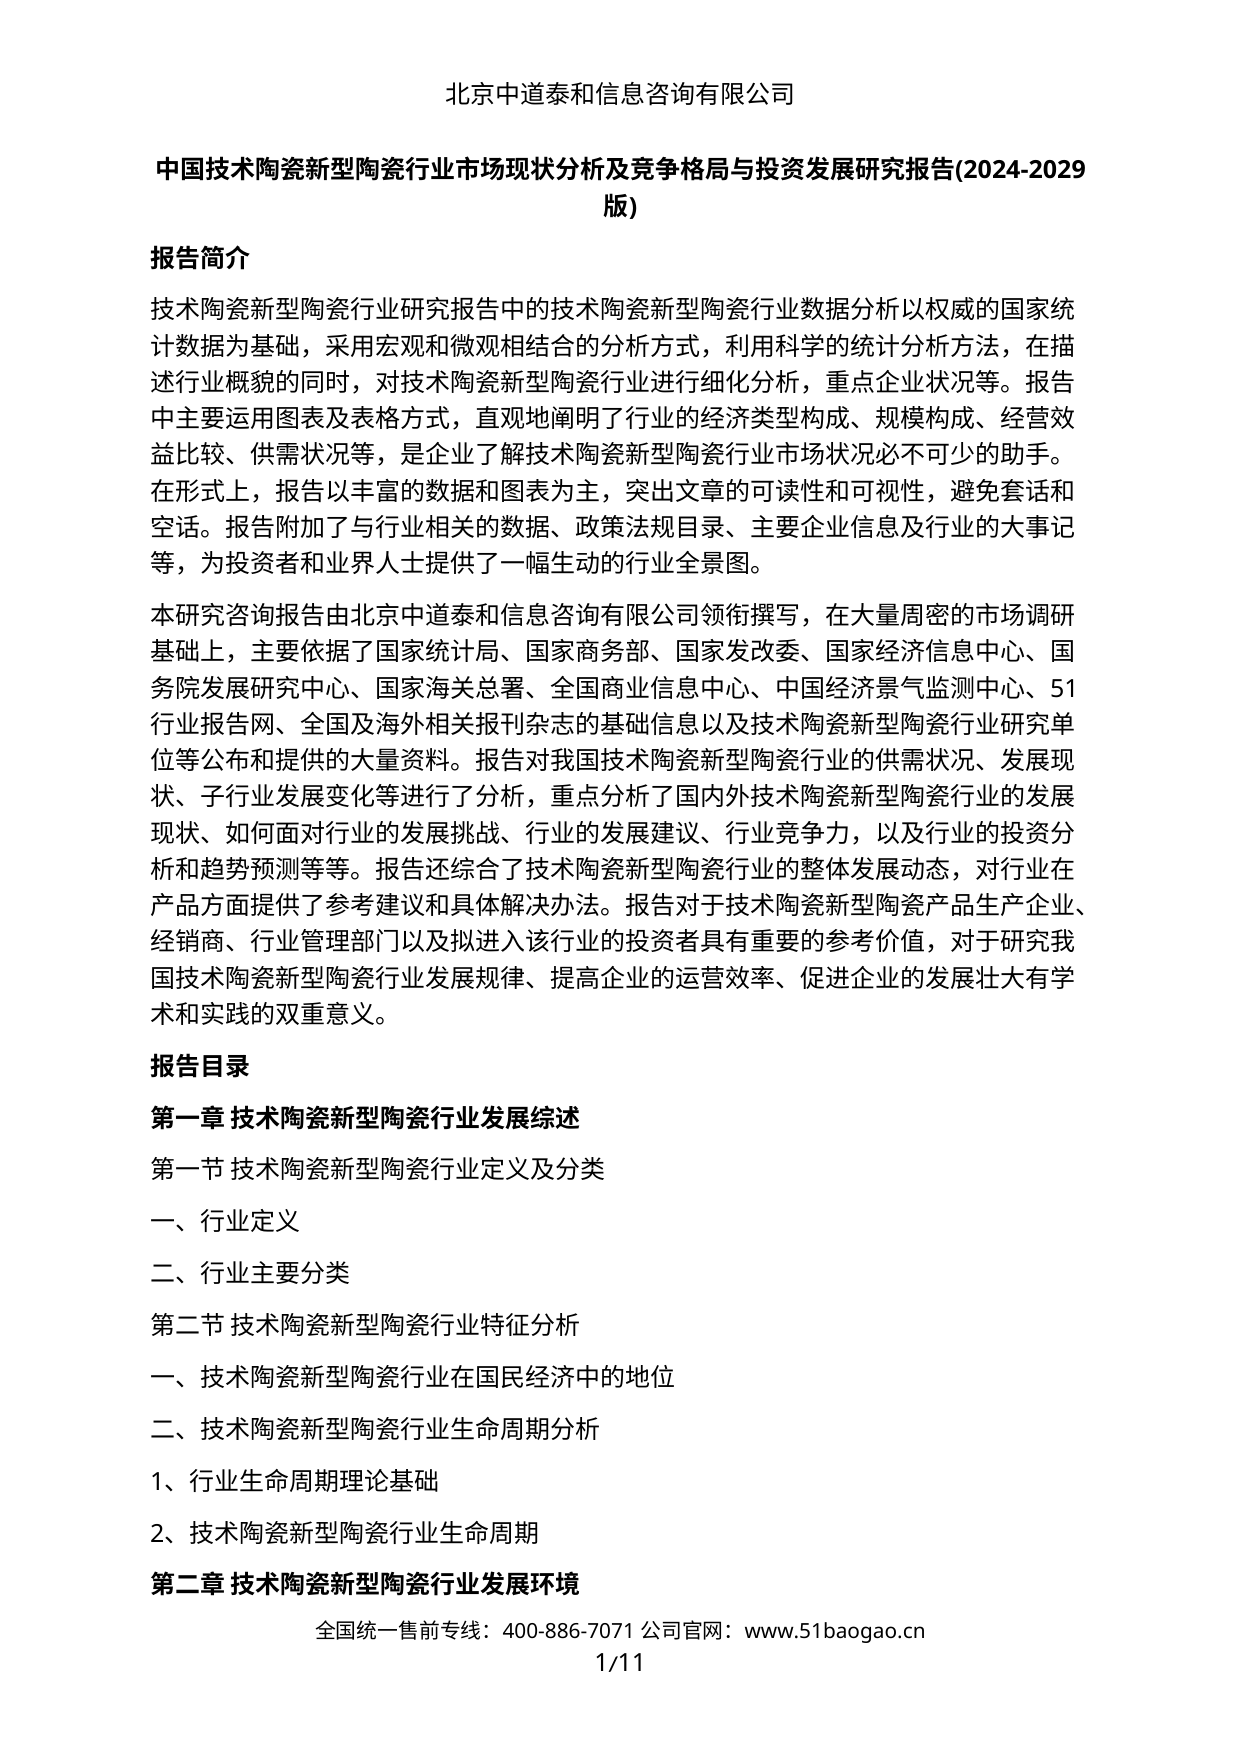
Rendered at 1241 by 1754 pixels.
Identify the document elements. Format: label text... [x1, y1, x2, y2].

text 2、技术陶瓷新型陶瓷行业生命周期 [150, 1513, 1090, 1549]
text 中国技术陶瓷新型陶瓷行业市场现状分析及竞争格局与投资发展研究报告(2024-2029版) [150, 150, 1090, 222]
text 二、技术陶瓷新型陶瓷行业生命周期分析 [150, 1409, 1090, 1446]
text 报告目录 [150, 1046, 1090, 1082]
text 一、行业定义 [150, 1202, 1090, 1238]
text 1、行业生命周期理论基础 [150, 1461, 1090, 1497]
text 本研究咨询报告由北京中道泰和信息咨询有限公司领衔撰写，在大量周密的市场调研基础上，主要依据了国家统计局、国家商务部、国家发改委、国家经济信息中心、国务院发展研究中心、国家海关总署、全国商业信息中心、中国经济景气监测中心、51行业报告网、全国及海外相关报刊杂志的基础信息以及技术陶瓷新型陶瓷行业研究单位等公布和提供的大量资料。报告对我国技术陶瓷新型陶瓷行业的供需状况、发展现状、子行业发展变化等进行了分析，重点分析了国内外技术陶瓷新型陶瓷行业的发展现状、如何面对行业的发展挑战、行业的发展建议、行业竞争力，以及行业的投资分析和趋势预测等等。报告还综合了技术陶瓷新型陶瓷行业的整体发展动态，对行业在产品方面提供了参考建议和具体解决办法。报告对于技术陶瓷新型陶瓷产品生产企业、经销商、行业管理部门以及拟进入该行业的投资者具有重要的参考价值，对于研究我国技术陶瓷新型陶瓷行业发展规律、提高企业的运营效率、促进企业的发展壮大有学术和实践的双重意义。 [150, 596, 1090, 1031]
text 一、技术陶瓷新型陶瓷行业在国民经济中的地位 [150, 1357, 1090, 1394]
text 第二节 技术陶瓷新型陶瓷行业特征分析 [150, 1306, 1090, 1342]
text 第一节 技术陶瓷新型陶瓷行业定义及分类 [150, 1150, 1090, 1186]
text 第二章 技术陶瓷新型陶瓷行业发展环境 [150, 1565, 1090, 1601]
text 第一章 技术陶瓷新型陶瓷行业发展综述 [150, 1098, 1090, 1134]
text 报告简介 [150, 238, 1090, 274]
text 技术陶瓷新型陶瓷行业研究报告中的技术陶瓷新型陶瓷行业数据分析以权威的国家统计数据为基础，采用宏观和微观相结合的分析方式，利用科学的统计分析方法，在描述行业概貌的同时，对技术陶瓷新型陶瓷行业进行细化分析，重点企业状况等。报告中主要运用图表及表格方式，直观地阐明了行业的经济类型构成、规模构成、经营效益比较、供需状况等，是企业了解技术陶瓷新型陶瓷行业市场状况必不可少的助手。在形式上，报告以丰富的数据和图表为主，突出文章的可读性和可视性，避免套话和空话。报告附加了与行业相关的数据、政策法规目录、主要企业信息及行业的大事记等，为投资者和业界人士提供了一幅生动的行业全景图。 [150, 290, 1090, 580]
text 二、行业主要分类 [150, 1254, 1090, 1290]
